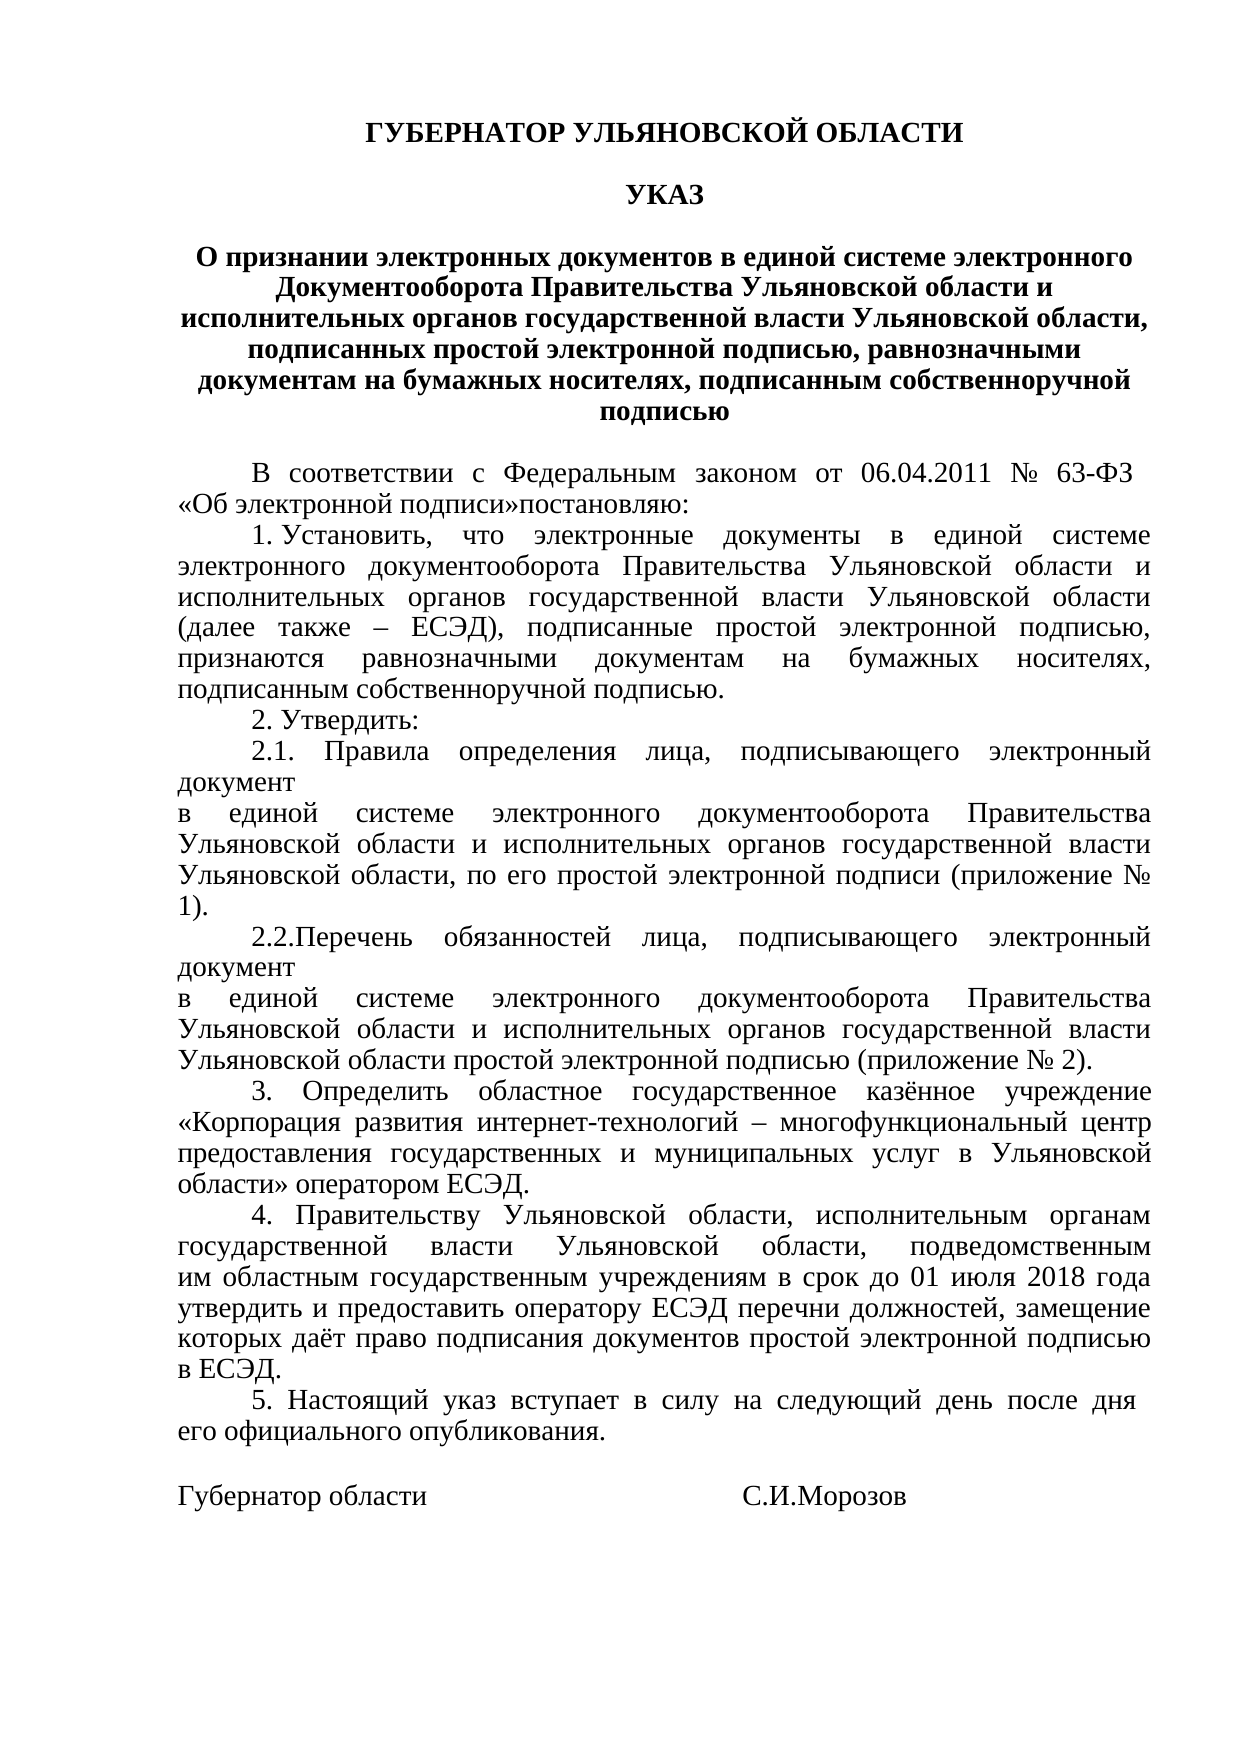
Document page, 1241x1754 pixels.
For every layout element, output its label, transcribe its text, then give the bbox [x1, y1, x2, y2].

text Губернатор области С.И.Морозов [177, 1478, 1152, 1511]
text 3. Определить областное государственное казённое учреждение «Корпорация развития интернет-технологий – многофункциональный центр предоставления государственных и муниципальных услуг в Ульяновской области» оператором ЕСЭД. [177, 1076, 1152, 1199]
text 5. Настоящий указ вступает в силу на следующий день после дня его официального опубликования. [177, 1385, 1152, 1447]
title Документооборота Правительства Ульяновской области и исполнительных органов государственной власти Ульяновской области, подписанных простой электронной подписью, равнозначными документам на бумажных носителях, подписанным собственноручной подписью [177, 272, 1152, 427]
title О признании электронных документов в единой системе электронного [177, 241, 1152, 272]
text 2.1. Правила определения лица, подписывающего электронный документ в единой системе электронного документооборота Правительства Ульяновской области и исполнительных органов государственной власти Ульяновской области, по его простой электронной подписи (приложение № 1). [177, 736, 1152, 921]
text 4. Правительству Ульяновской области, исполнительным органам государственной власти Ульяновской области, подведомственным им областным государственным учреждениям в срок до 01 июля 2018 года утвердить и предоставить оператору ЕСЭД перечни должностей, замещение которых даёт право подписания документов простой электронной подписью в ЕСЭД. [177, 1199, 1152, 1385]
text В соответствии с Федеральным законом от 06.04.2011 № 63-ФЗ «Об электронной подписи»постановляю: [177, 458, 1152, 519]
title ГУБЕРНАТОР УЛЬЯНОВСКОЙ ОБЛАСТИ [177, 118, 1152, 149]
title УКАЗ [177, 180, 1152, 211]
text 2. Утвердить: [177, 705, 1152, 736]
list Установить, что электронные документы в единой системе электронного документооборота Правительства Ульяновской области и исполнительных органов государственной власти Ульяновской области (далее также – ЕСЭД), подписанные простой электронной подписью, признаются равнозначными документам на бумажных носителях, подписанным собственноручной подписью. [177, 519, 1152, 705]
text 2.2.Перечень обязанностей лица, подписывающего электронный документ в единой системе электронного документооборота Правительства Ульяновской области и исполнительных органов государственной власти Ульяновской области простой электронной подписью (приложение № 2). [177, 921, 1152, 1076]
